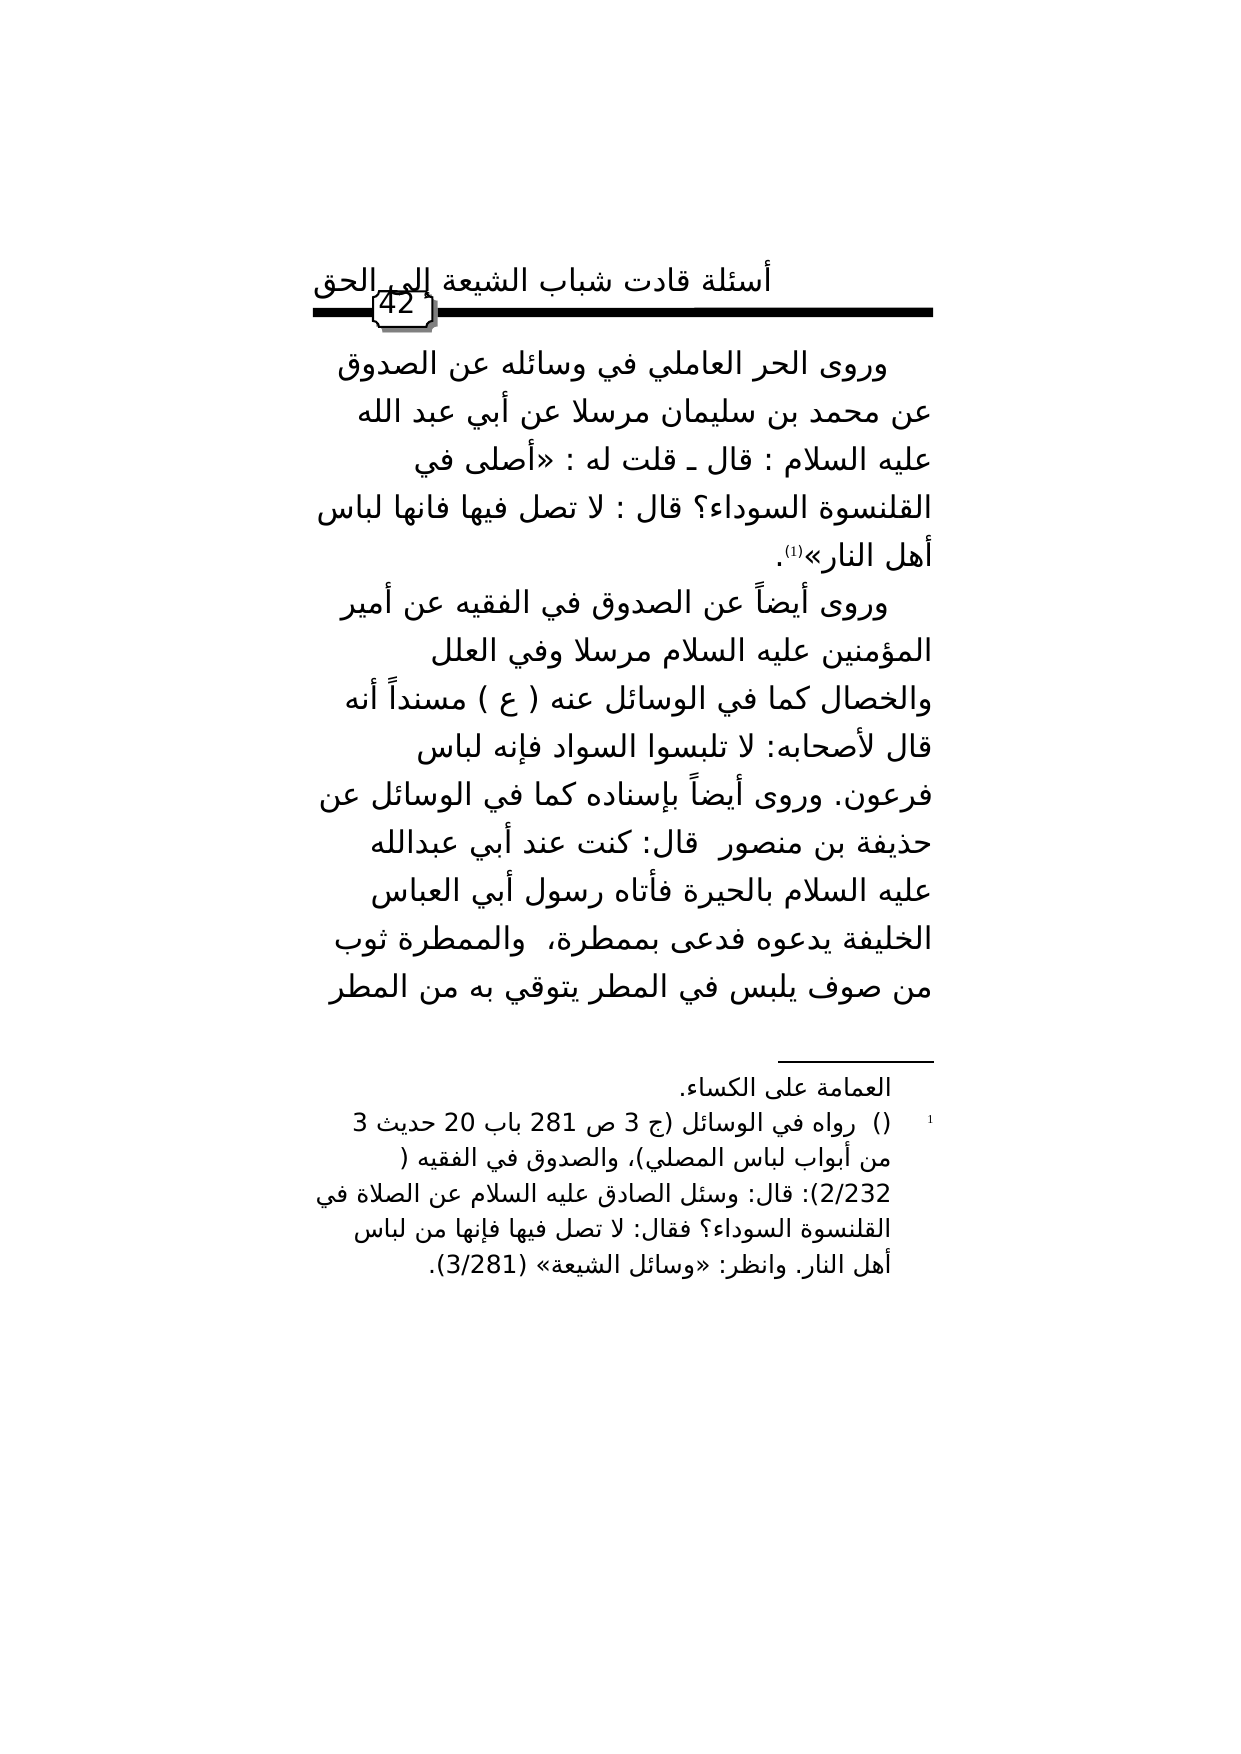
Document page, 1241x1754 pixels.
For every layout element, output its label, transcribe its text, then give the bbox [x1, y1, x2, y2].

text وروى أيضاً عن الصدوق في الفقيه عن أمير المؤمنين عليه السلام مرسلا وفي العلل والخصال كما في الوسائل عنه ( ع ) مسنداً أنه قال لأصحابه: لا تلبسوا السواد فإنه لباس فرعون. وروى أيضاً بإسناده كما في الوسائل عن حذيفة بن منصور قال: كنت عند أبي عبدالله عليه السلام بالحيرة فأتاه رسول أبي العباس الخليفة يدعوه فدعى بممطرة، والممطرة ثوب من صوف يلبس في المطر يتوقي به من المطر كما في اللسان(). [313, 576, 933, 1007]
text وروى الحر العاملي في وسائله عن الصدوق عن محمد بن سليمان مرسلا عن أبي عبد الله عليه السلام : قال ـ قلت له : «أصلى في القلنسوة السوداء؟ قال : لا تصل فيها فانها لباس أهل النار»(). [313, 336, 933, 576]
